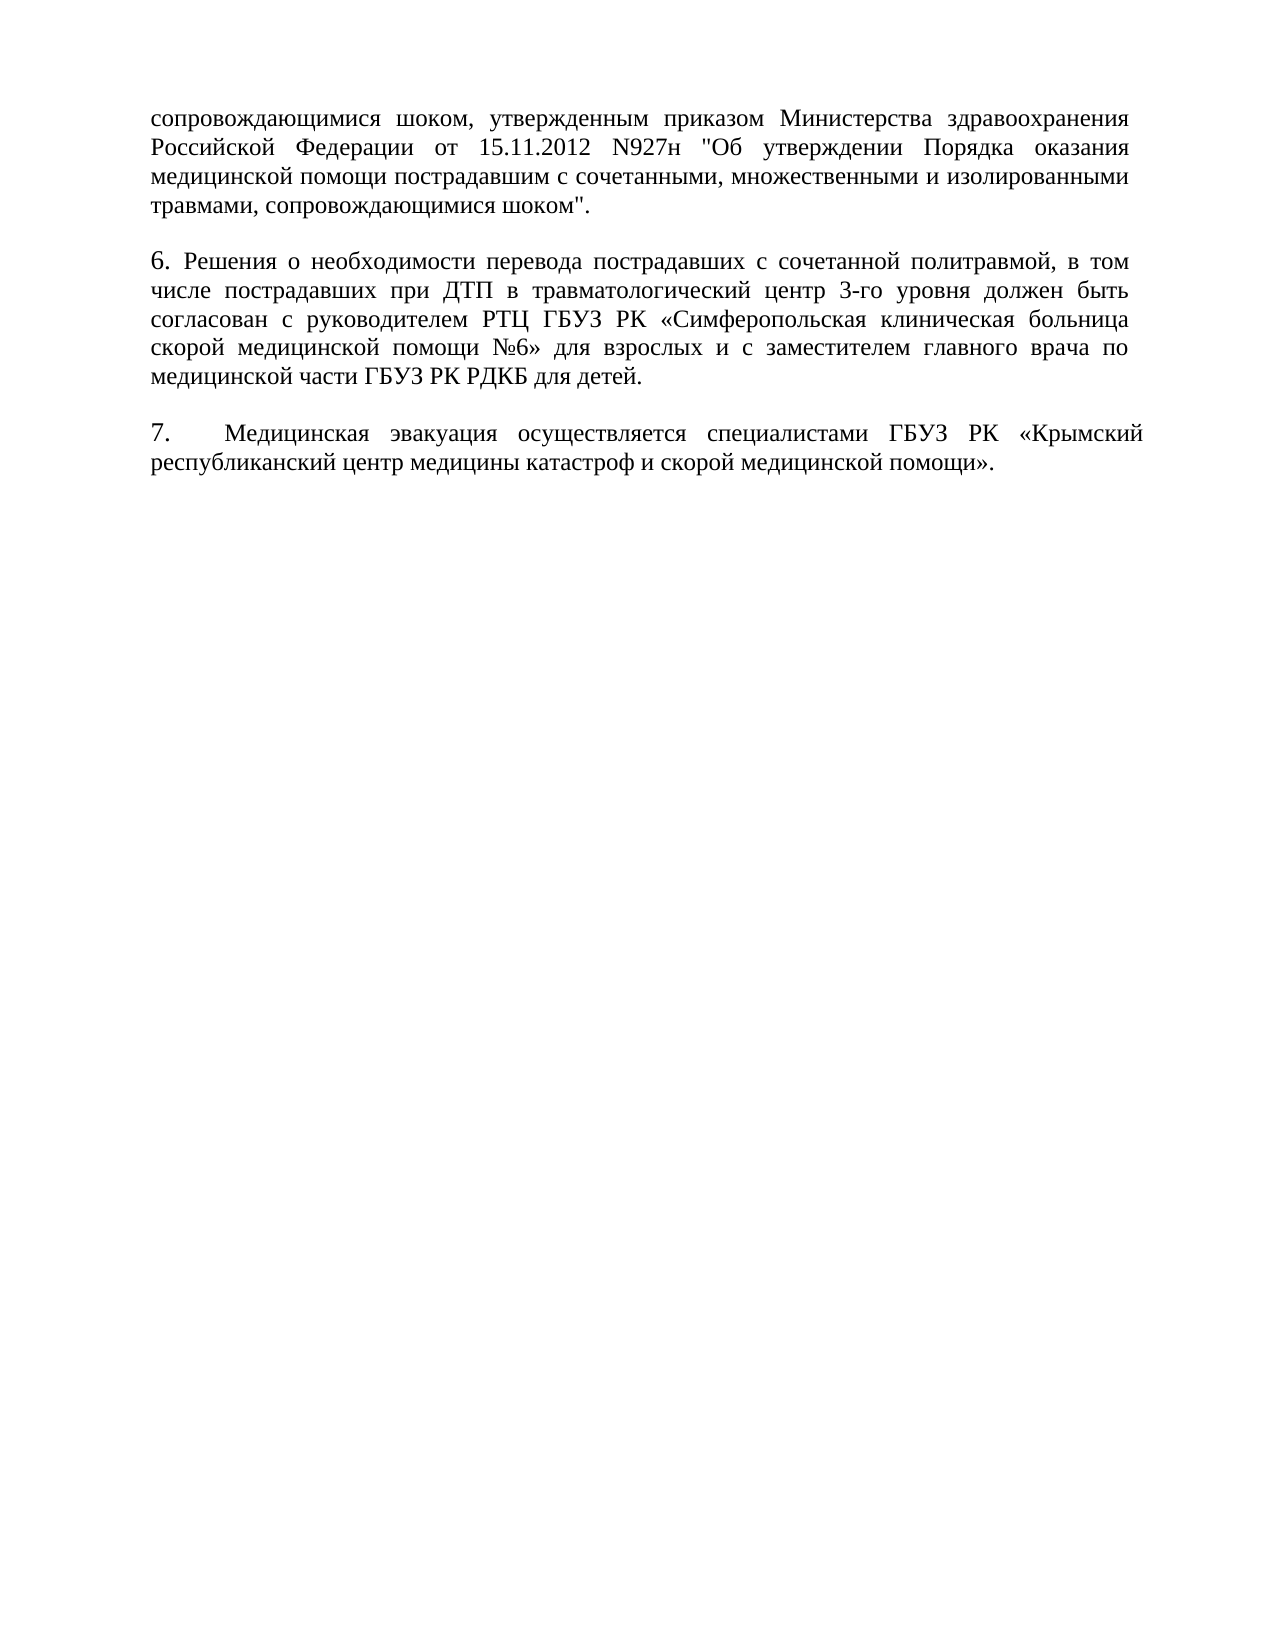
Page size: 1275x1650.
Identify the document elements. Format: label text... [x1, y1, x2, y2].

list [150, 103, 1130, 218]
list Медицинская эвакуация осуществляется специалистами ГБУЗ РК «Крымский республиканский центр медицины катастроф и скорой медицинской помощи». [150, 416, 1144, 476]
list Решения о необходимости перевода пострадавших с сочетанной политравмой, в том числе пострадавших при ДТП в травматологический центр 3-го уровня должен быть согласован с руководителем РТЦ ГБУЗ РК «Симферопольская клиническая больница скорой медицинской помощи №6» для взрослых и с заместителем главного врача по медицинской части ГБУЗ РК РДКБ для детей. [150, 244, 1130, 390]
